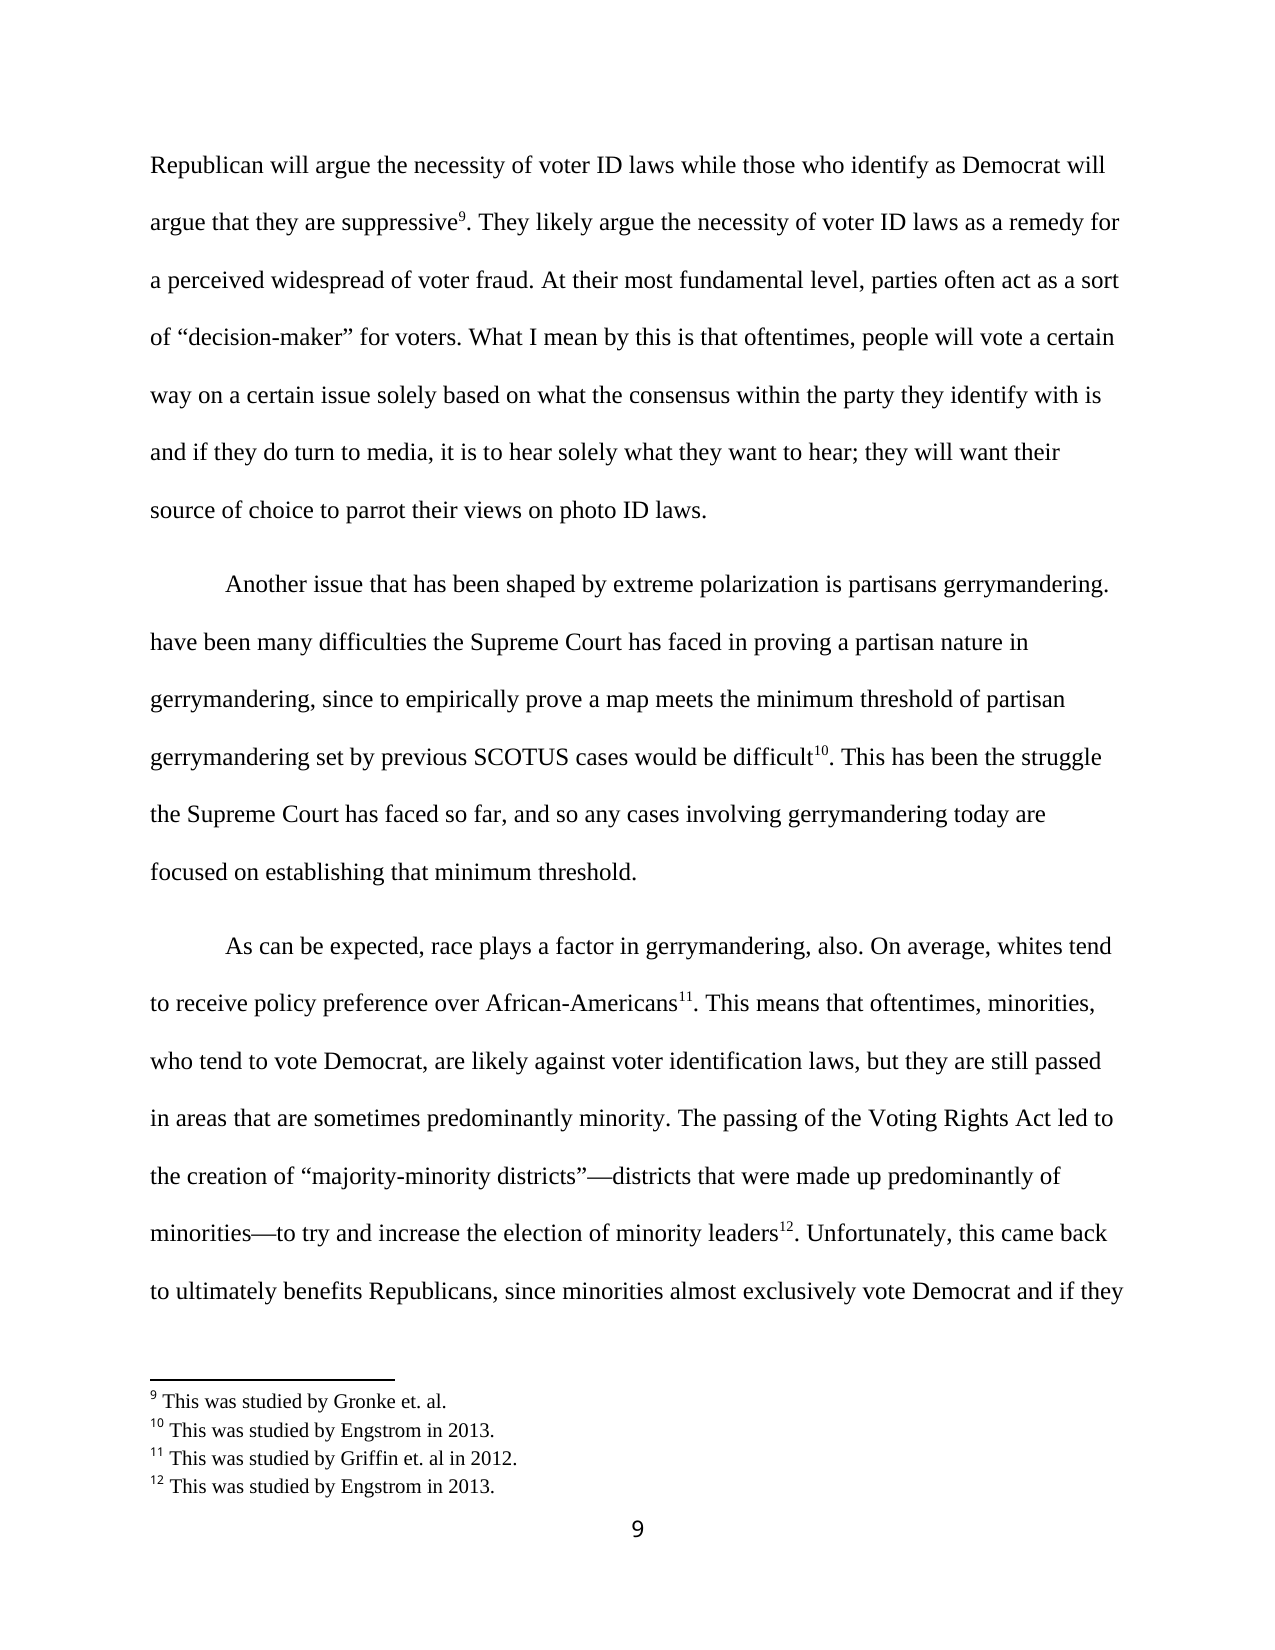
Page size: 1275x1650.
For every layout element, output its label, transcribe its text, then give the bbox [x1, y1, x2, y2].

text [150, 150, 1125, 524]
text Another issue that has been shaped by extreme polarization is partisans gerrymandering. have been many difficulties the Supreme Court has faced in proving a partisan nature in gerrymandering, since to empirically prove a map meets the minimum threshold of partisan gerrymandering set by previous SCOTUS cases would be difficult. This has been the struggle the Supreme Court has faced so far, and so any cases involving gerrymandering today are focused on establishing that minimum threshold. [150, 569, 1125, 885]
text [150, 931, 1125, 1304]
